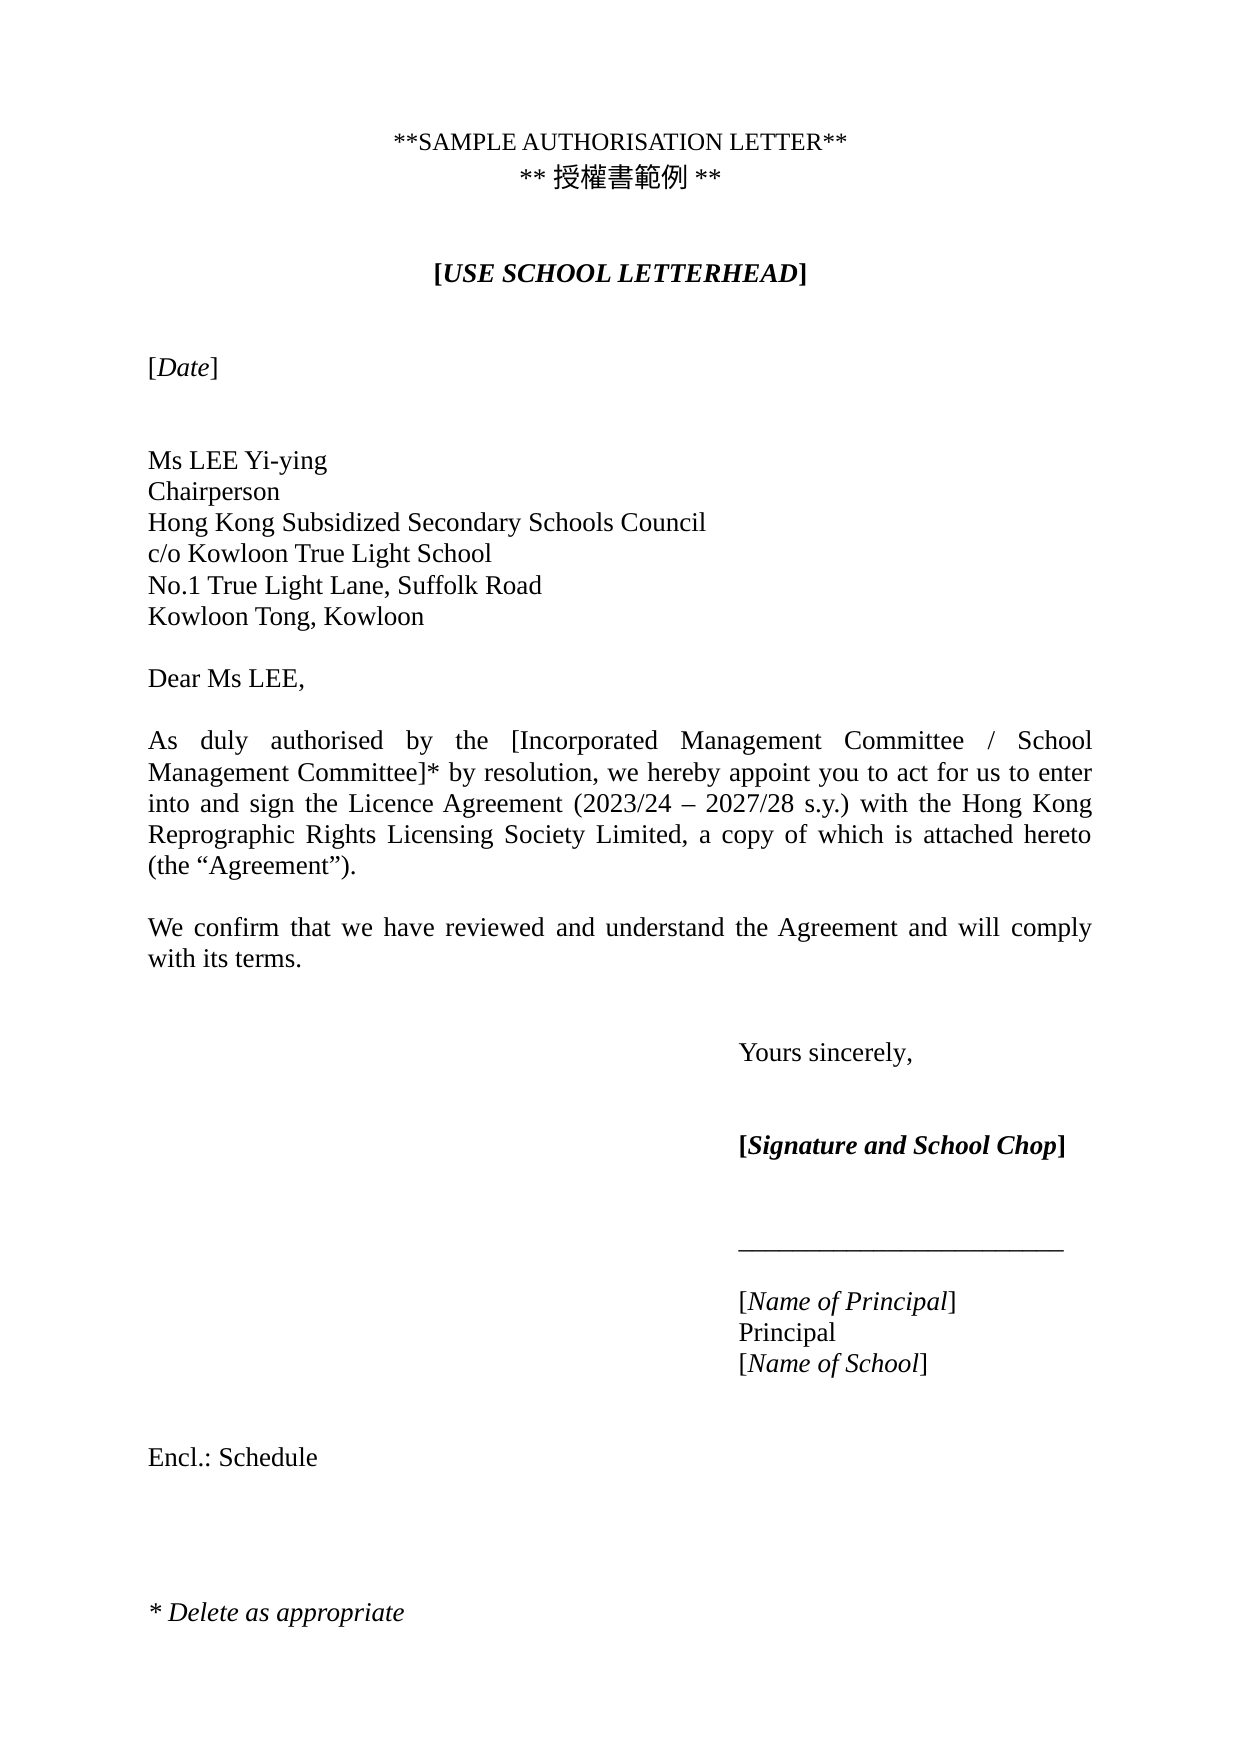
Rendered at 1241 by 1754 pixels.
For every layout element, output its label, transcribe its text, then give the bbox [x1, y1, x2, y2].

text Dear Ms LEE, [148, 662, 1093, 693]
text [Date] [148, 351, 1093, 382]
text ________________________ [738, 1223, 1093, 1254]
text c/o Kowloon True Light School [148, 538, 1093, 569]
text * Delete as appropriate [148, 1597, 1093, 1628]
text As duly authorised by the [Incorporated Management Committee / School Management Committee]* by resolution, we hereby appoint you to act for us to enter into and sign the Licence Agreement (2023/24 – 2027/28 s.y.) with the Hong Kong Reprographic Rights Licensing Society Limited, a copy of which is attached hereto (the “Agreement”). [148, 724, 1093, 880]
text [USE SCHOOL LETTERHEAD] [148, 257, 1093, 288]
text Chairperson [148, 475, 1093, 506]
text We confirm that we have reviewed and understand the Agreement and will comply with its terms. [148, 911, 1093, 974]
text **SAMPLE AUTHORISATION LETTER** [148, 127, 1093, 156]
text Kowloon Tong, Kowloon [148, 600, 1093, 631]
text ** 授權書範例 ** [148, 156, 1093, 195]
text No.1 True Light Lane, Suffolk Road [148, 569, 1093, 600]
text [Name of School] [738, 1347, 1093, 1378]
text Hong Kong Subsidized Secondary Schools Council [148, 506, 1093, 538]
text [Name of Principal] [738, 1285, 1093, 1316]
text Ms LEE Yi-ying [148, 444, 1093, 475]
text [Signature and School Chop] [738, 1129, 1093, 1161]
text Encl.: Schedule [148, 1441, 1093, 1472]
text Yours sincerely, [738, 1036, 1093, 1067]
text Principal [738, 1316, 1093, 1347]
